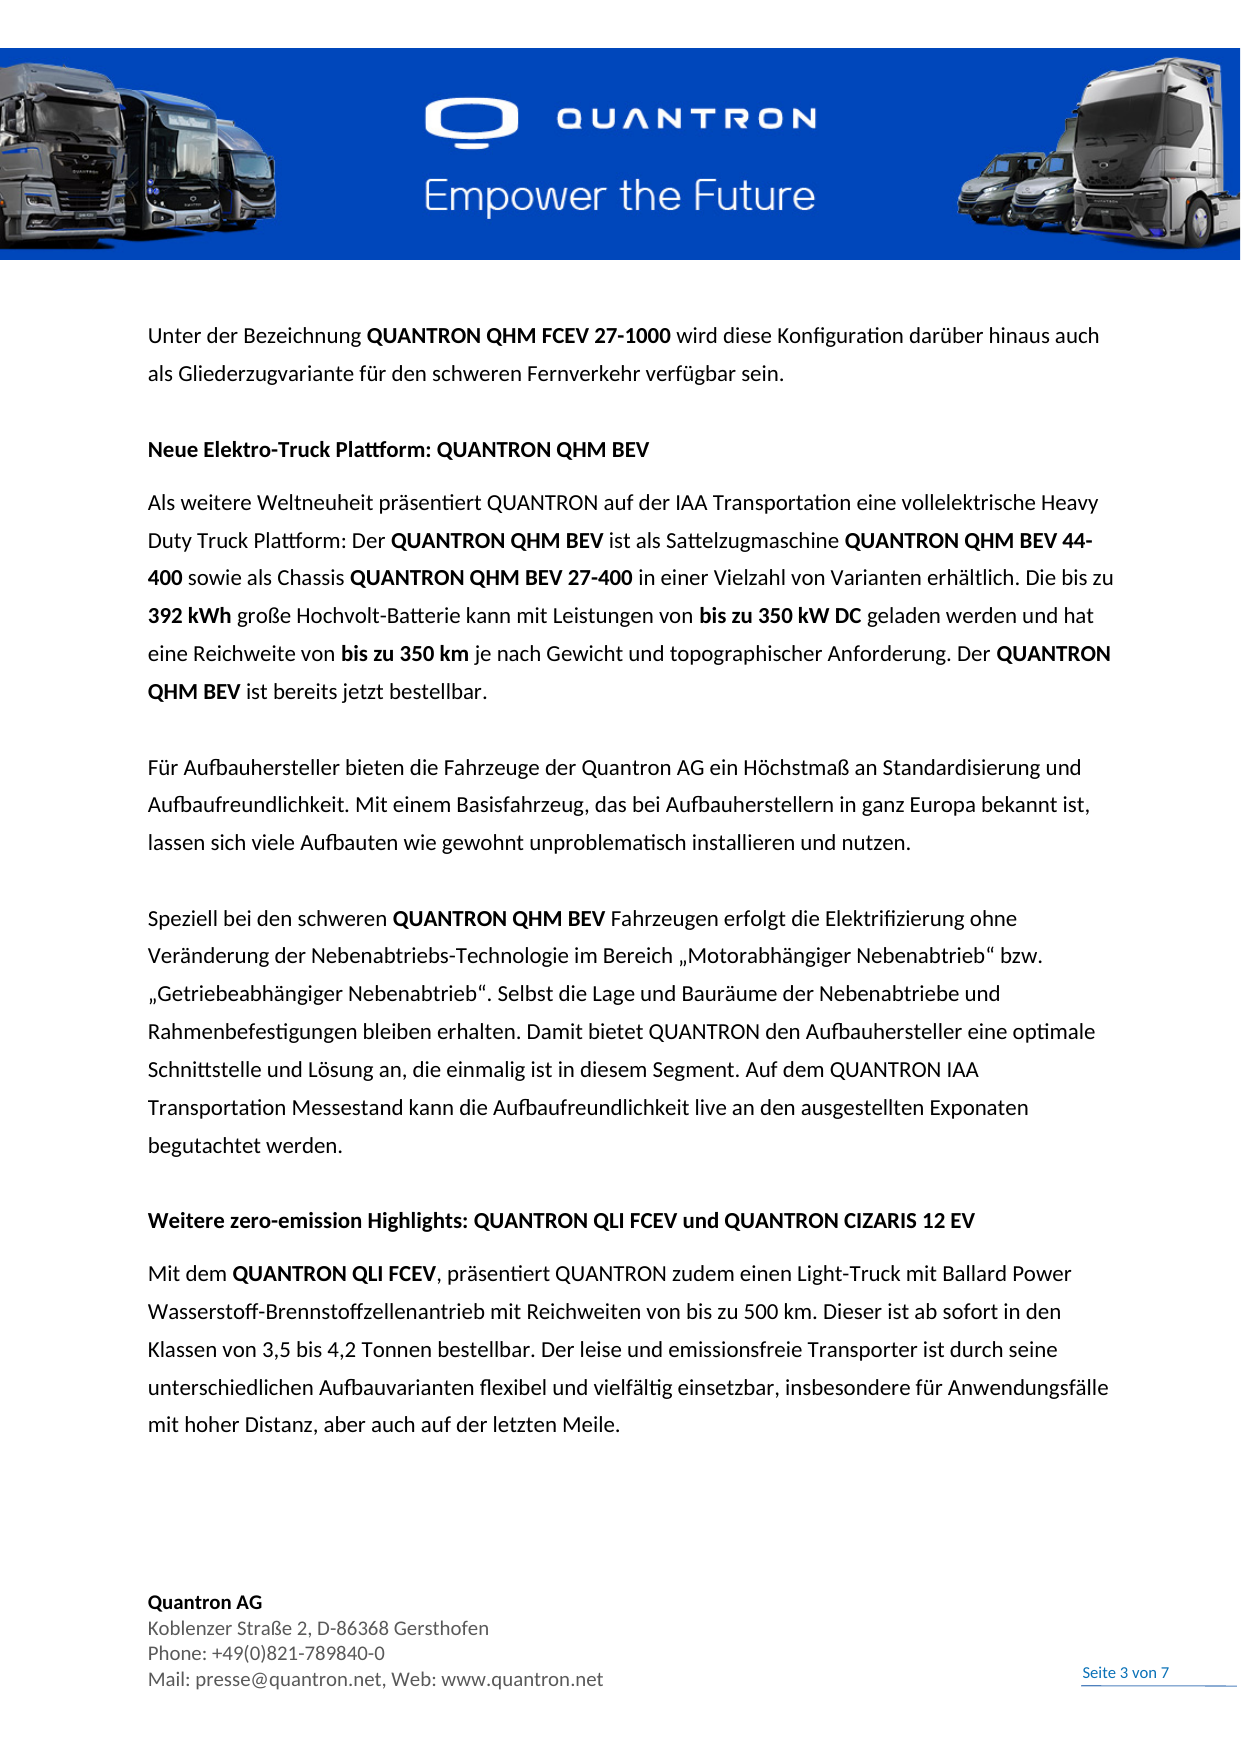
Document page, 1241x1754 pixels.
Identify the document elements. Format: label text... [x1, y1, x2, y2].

text Unter der Bezeichnung QUANTRON QHM FCEV 27-1000 wird diese Konfiguration darüber hinaus auch als Gliederzugvariante für den schweren Fernverkehr verfügbar sein. [148, 321, 1122, 387]
text Weitere zero-emission Highlights: QUANTRON QLI FCEV und QUANTRON CIZARIS 12 EV [148, 1206, 1122, 1234]
text Speziell bei den schweren QUANTRON QHM BEV Fahrzeugen erfolgt die Elektrifizierung ohne Veränderung der Nebenabtriebs-Technologie im Bereich „Motorabhängiger Nebenabtrieb“ bzw. „Getriebeabhängiger Nebenabtrieb“. Selbst die Lage und Bauräume der Nebenabtriebe und Rahmenbefestigungen bleiben erhalten. Damit bietet QUANTRON den Aufbauhersteller eine optimale Schnittstelle und Lösung an, die einmalig ist in diesem Segment. Auf dem QUANTRON IAA Transportation Messestand kann die Aufbaufreundlichkeit live an den ausgestellten Exponaten begutachtet werden. [148, 904, 1122, 1159]
text Neue Elektro-Truck Plattform: QUANTRON QHM BEV [148, 435, 1122, 463]
text Für Aufbauhersteller bieten die Fahrzeuge der Quantron AG ein Höchstmaß an Standardisierung und Aufbaufreundlichkeit. Mit einem Basisfahrzeug, das bei Aufbauherstellern in ganz Europa bekannt ist, lassen sich viele Aufbauten wie gewohnt unproblematisch installieren und nutzen. [148, 753, 1122, 856]
text Mit dem QUANTRON QLI FCEV, präsentiert QUANTRON zudem einen Light-Truck mit Ballard Power Wasserstoff-Brennstoffzellenantrieb mit Reichweiten von bis zu 500 km. Dieser ist ab sofort in den Klassen von 3,5 bis 4,2 Tonnen bestellbar. Der leise und emissionsfreie Transporter ist durch seine unterschiedlichen Aufbauvarianten flexibel und vielfältig einsetzbar, insbesondere für Anwendungsfälle mit hoher Distanz, aber auch auf der letzten Meile. [148, 1259, 1122, 1439]
picture [0, 48, 1241, 260]
text Als weitere Weltneuheit präsentiert QUANTRON auf der IAA Transportation eine vollelektrische Heavy Duty Truck Plattform: Der QUANTRON QHM BEV ist als Sattelzugmaschine QUANTRON QHM BEV 44-400 sowie als Chassis QUANTRON QHM BEV 27-400 in einer Vielzahl von Varianten erhältlich. Die bis zu 392 kWh große Hochvolt-Batterie kann mit Leistungen von bis zu 350 kW DC geladen werden und hat eine Reichweite von bis zu 350 km je nach Gewicht und topographischer Anforderung. Der QUANTRON QHM BEV ist bereits jetzt bestellbar. [148, 488, 1122, 705]
